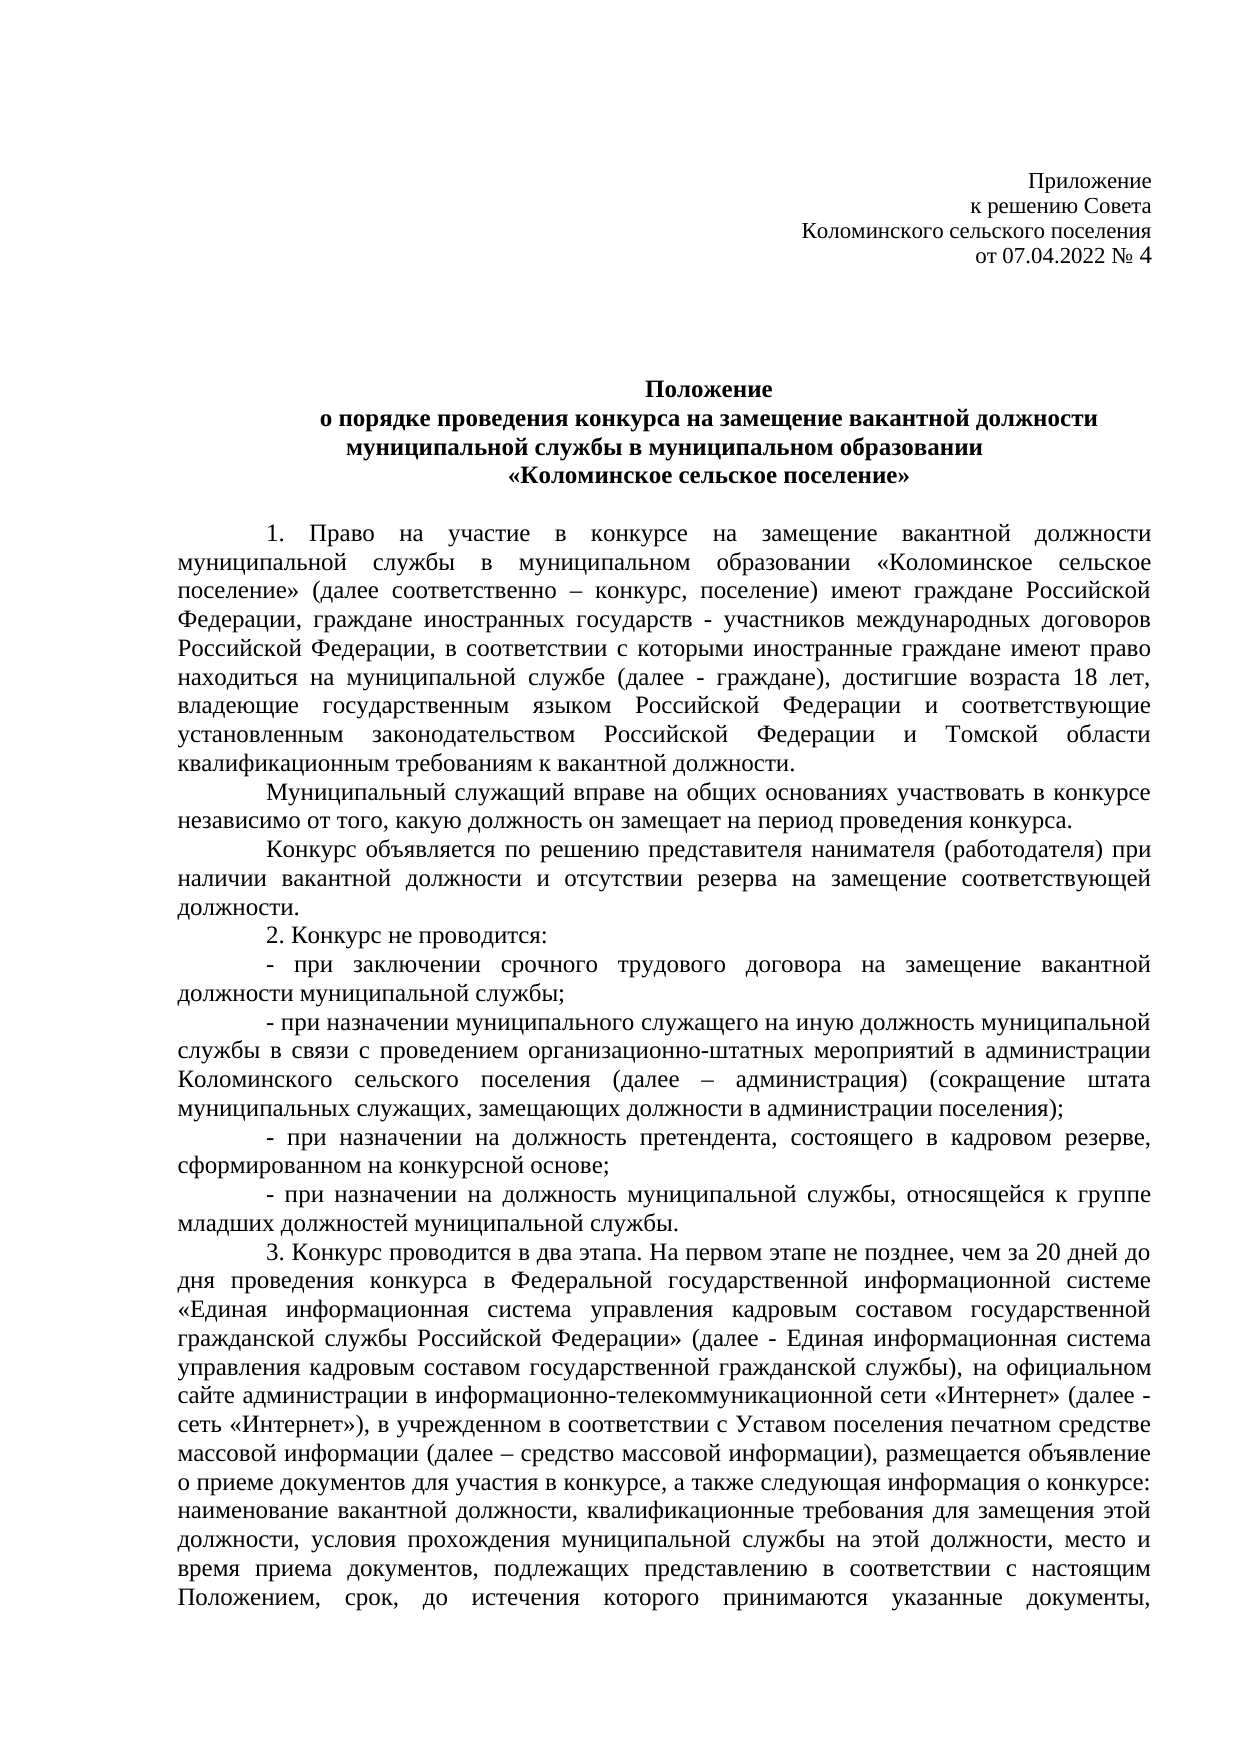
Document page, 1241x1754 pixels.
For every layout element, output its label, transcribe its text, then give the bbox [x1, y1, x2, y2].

text к решению Совета [177, 193, 1152, 218]
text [177, 1237, 1152, 1610]
text - при назначении на должность муниципальной службы, относящейся к группе младших должностей муниципальной службы. [177, 1179, 1152, 1237]
text от 07.04.2022 № 4 [177, 243, 1152, 268]
text о порядке проведения конкурса на замещение вакантной должности муниципальной службы в муниципальном образовании [177, 403, 1152, 460]
text Коломинского сельского поселения [177, 218, 1152, 243]
text Приложение [177, 168, 1152, 193]
text - при заключении срочного трудового договора на замещение вакантной должности муниципальной службы; [177, 949, 1152, 1007]
text «Коломинское сельское поселение» [177, 460, 1152, 489]
text Положение [177, 374, 1152, 403]
text Муниципальный служащий вправе на общих основаниях участвовать в конкурсе независимо от того, какую должность он замещает на период проведения конкурса. [177, 777, 1152, 834]
text Конкурс объявляется по решению представителя нанимателя (работодателя) при наличии вакантной должности и отсутствии резерва на замещение соответствующей должности. [177, 834, 1152, 920]
text - при назначении на должность претендента, состоящего в кадровом резерве, сформированном на конкурсной основе; [177, 1122, 1152, 1179]
text 1. Право на участие в конкурсе на замещение вакантной должности муниципальной службы в муниципальном образовании «Коломинское сельское поселение» (далее соответственно – конкурс, поселение) имеют граждане Российской Федерации, граждане иностранных государств - участников международных договоров Российской Федерации, в соответствии с которыми иностранные граждане имеют право находиться на муниципальной службе (далее - граждане), достигшие возраста 18 лет, владеющие государственным языком Российской Федерации и соответствующие установленным законодательством Российской Федерации и Томской области квалификационным требованиям к вакантной должности. [177, 518, 1152, 777]
text - при назначении муниципального служащего на иную должность муниципальной службы в связи с проведением организационно-штатных мероприятий в администрации Коломинского сельского поселения (далее – администрация) (сокращение штата муниципальных служащих, замещающих должности в администрации поселения); [177, 1007, 1152, 1122]
text 2. Конкурс не проводится: [177, 920, 1152, 949]
